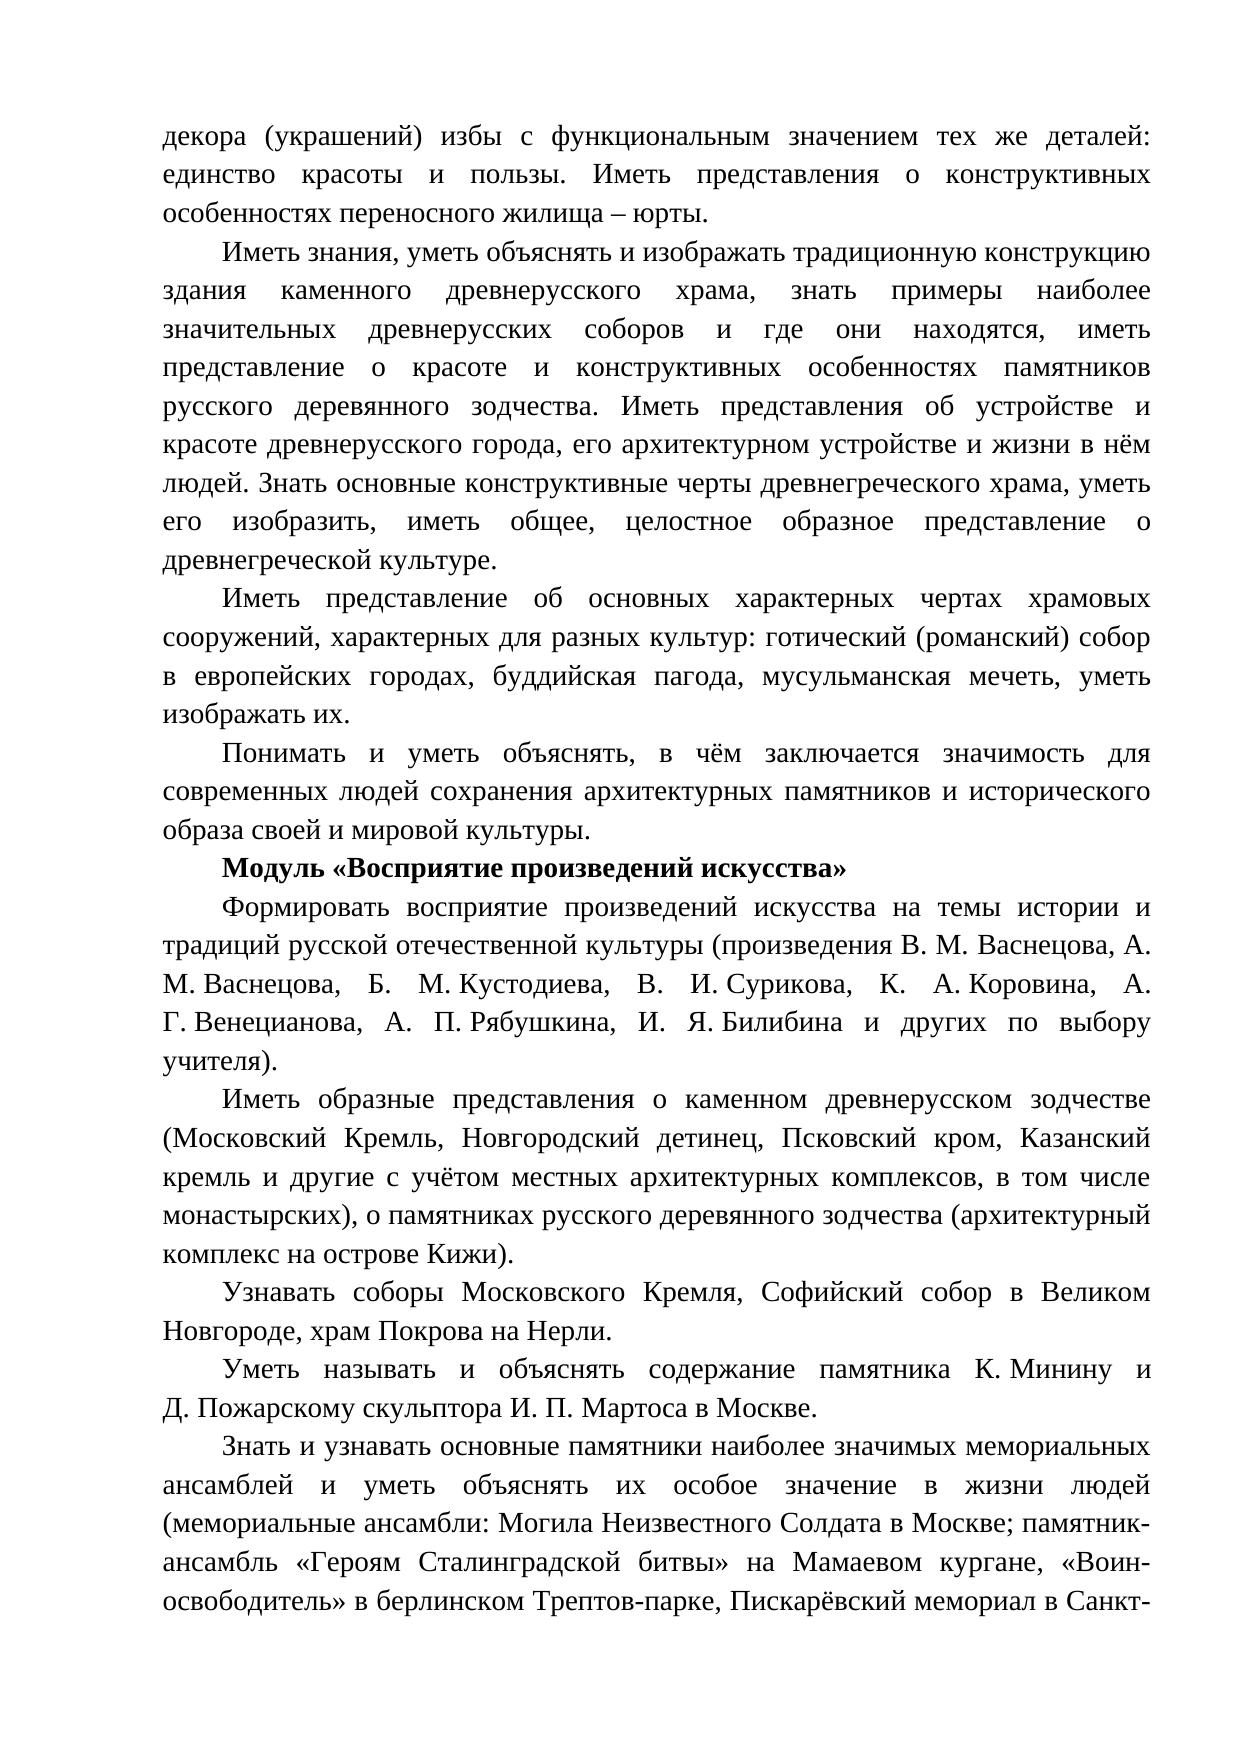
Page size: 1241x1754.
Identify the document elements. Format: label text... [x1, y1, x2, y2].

text Уметь называть и объяснять содержание памятника К. Минину и Д. Пожарскому скульптора И. П. Мартоса в Москве. [162, 1351, 1152, 1423]
text Понимать и уметь объяснять, в чём заключается значимость для современных людей сохранения архитектурных памятников и исторического образа своей и мировой культуры. [162, 735, 1152, 845]
text Модуль «Восприятие произведений искусства» [162, 850, 1152, 884]
text Узнавать соборы Московского Кремля, Софийский собор в Великом Новгороде, храм Покрова на Нерли. [162, 1274, 1152, 1346]
text Иметь образные представления о каменном древнерусском зодчестве (Московский Кремль, Новгородский детинец, Псковский кром, Казанский кремль и другие с учётом местных архитектурных комплексов, в том числе монастырских), о памятниках русского деревянного зодчества (архитектурный комплекс на острове Кижи). [162, 1082, 1152, 1269]
text Иметь знания, уметь объяснять и изображать традиционную конструкцию здания каменного древнерусского храма, знать примеры наиболее значительных древнерусских соборов и где они находятся, иметь представление о красоте и конструктивных особенностях памятников русского деревянного зодчества. Иметь представления об устройстве и красоте древнерусского города, его архитектурном устройстве и жизни в нём людей. Знать основные конструктивные черты древнегреческого храма, уметь его изобразить, иметь общее, целостное образное представление о древнегреческой культуре. [162, 234, 1152, 576]
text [162, 1428, 1152, 1616]
text Иметь представление об основных характерных чертах храмовых сооружений, характерных для разных культур: готический (романский) собор в европейских городах, буддийская пагода, мусульманская мечеть, уметь изображать их. [162, 581, 1152, 730]
text Формировать восприятие произведений искусства на темы истории и традиций русской отечественной культуры (произведения В. М. Васнецова, А. М. Васнецова, Б. М. Кустодиева, В. И. Сурикова, К. А. Коровина, А. Г. Венецианова, А. П. Рябушкина, И. Я. Билибина и других по выбору учителя). [162, 889, 1152, 1077]
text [162, 118, 1152, 229]
